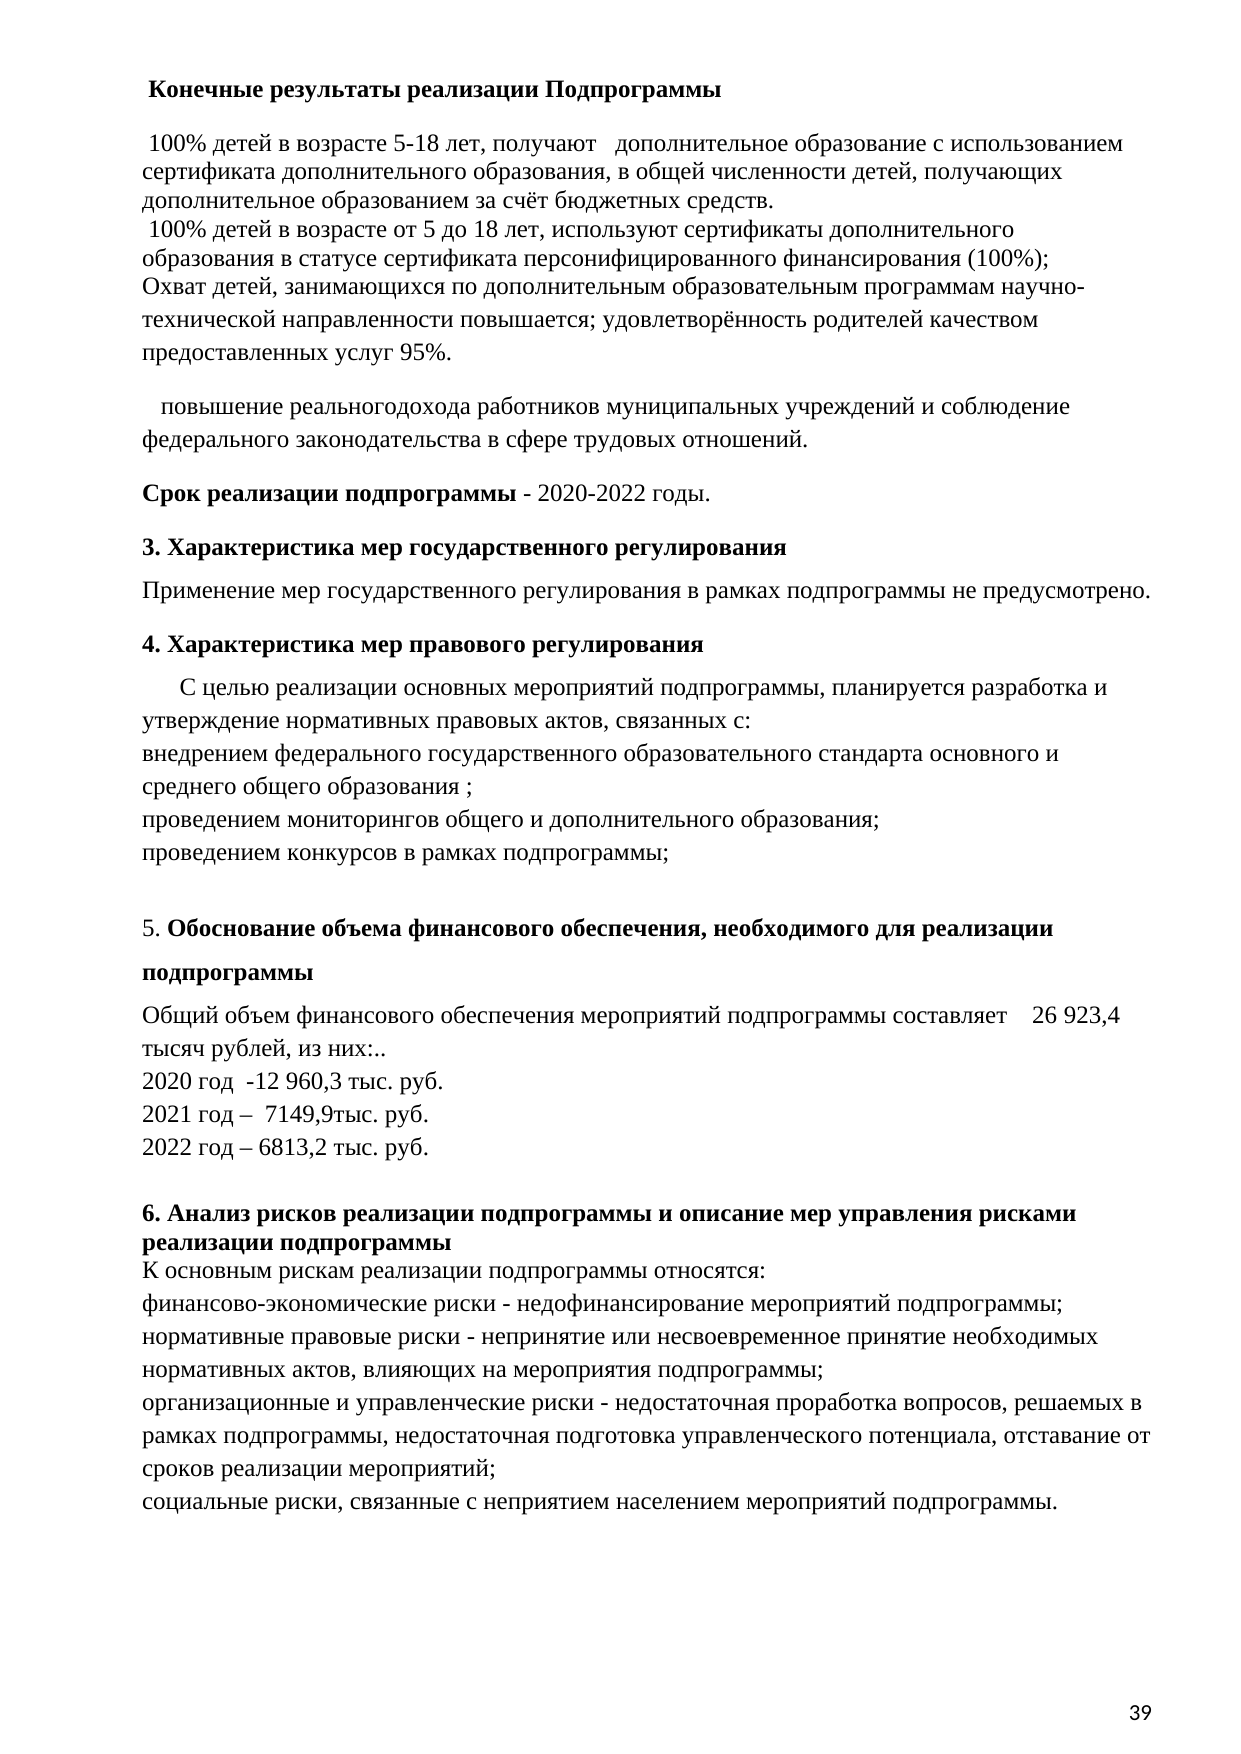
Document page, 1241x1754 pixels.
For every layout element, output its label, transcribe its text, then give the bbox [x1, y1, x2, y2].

text Срок реализации подпрограммы - 2020-2022 годы. [142, 478, 1152, 507]
text С целью реализации основных мероприятий подпрограммы, планируется разработка и утверждение нормативных правовых актов, связанных с: [142, 672, 1152, 734]
text Охват детей, занимающихся по дополнительным образовательным программам научно-технической направленности повышается; удовлетворённость родителей качеством предоставленных услуг 95%. [142, 271, 1152, 366]
text 100% детей в возрасте от 5 до 18 лет, используют сертификаты дополнительного образования в статусе сертификата персонифицированного финансирования (100%); [142, 214, 1152, 271]
text внедрением федерального государственного образовательного стандарта основного и среднего общего образования ; [142, 738, 1152, 800]
text Применение мер государственного регулирования в рамках подпрограммы не предусмотрено. [142, 575, 1152, 604]
text 2021 год – 7149,9тыс. руб. [142, 1099, 1152, 1127]
text проведением конкурсов в рамках подпрограммы; [142, 837, 1152, 866]
text социальные риски, связанные с неприятием населением мероприятий подпрограммы. [142, 1486, 1152, 1515]
text 100% детей в возрасте 5-18 лет, получают дополнительное образование с использованием сертификата дополнительного образования, в общей численности детей, получающих дополнительное образованием за счёт бюджетных средств. [142, 128, 1152, 214]
text 6. Анализ рисков реализации подпрограммы и описание мер управления рисками реализации подпрограммы [142, 1198, 1140, 1255]
text К основным рискам реализации подпрограммы относятся: [142, 1255, 1152, 1284]
text проведением мониторингов общего и дополнительного образования; [142, 804, 1152, 833]
text 2022 год – 6813,2 тыс. руб. [142, 1132, 1152, 1161]
text 2020 год -12 960,3 тыс. руб. [142, 1066, 1152, 1094]
text повышение реальногодохода работников муниципальных учреждений и соблюдение федерального законодательства в сфере трудовых отношений. [142, 391, 1152, 453]
text организационные и управленческие риски - недостаточная проработка вопросов, решаемых в рамках подпрограммы, недостаточная подготовка управленческого потенциала, отставание от сроков реализации мероприятий; [142, 1387, 1152, 1482]
text Общий объем финансового обеспечения мероприятий подпрограммы составляет 26 923,4 тысяч рублей, из них:.. [142, 1000, 1152, 1061]
text 4. Характеристика мер правового регулирования [142, 629, 1140, 658]
text финансово-экономические риски - недофинансирование мероприятий подпрограммы; [142, 1288, 1152, 1317]
text Конечные результаты реализации Подпрограммы [142, 74, 1152, 103]
text 3. Характеристика мер государственного регулирования [142, 532, 1140, 561]
text 5. Обоснование объема финансового обеспечения, необходимого для реализации подпрограммы [142, 913, 1140, 985]
text нормативные правовые риски - непринятие или несвоевременное принятие необходимых нормативных актов, влияющих на мероприятия подпрограммы; [142, 1321, 1152, 1383]
